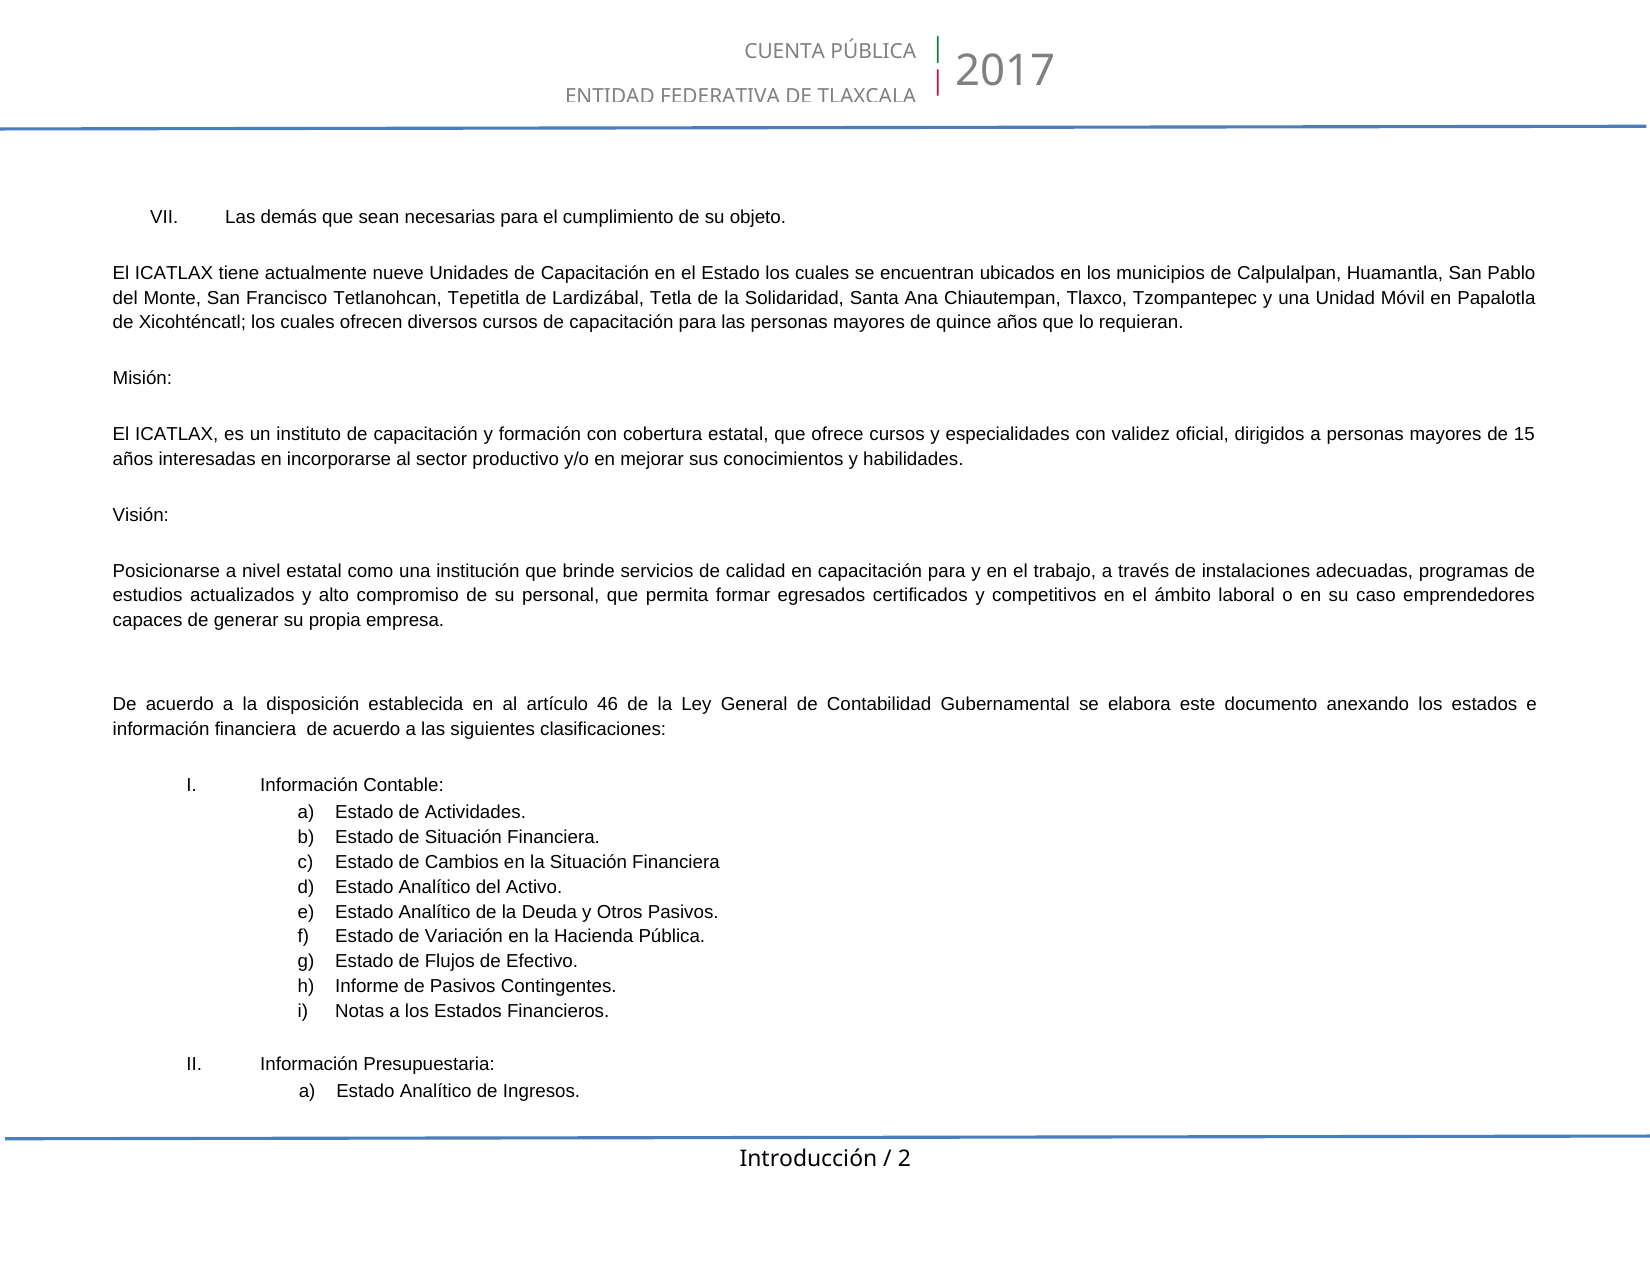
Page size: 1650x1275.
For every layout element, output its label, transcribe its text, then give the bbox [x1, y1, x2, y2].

text De acuerdo a la disposición establecida en al artículo 46 de la Ley General de Contabilidad Gubernamental se elabora este documento anexando los estados e información financiera de acuerdo a las siguientes clasificaciones: [112, 693, 1537, 739]
text Misión: [112, 367, 1537, 389]
text El ICATLAX, es un instituto de capacitación y formación con cobertura estatal, que ofrece cursos y especialidades con validez oficial, dirigidos a personas mayores de 15 años interesadas en incorporarse al sector productivo y/o en mejorar sus conocimientos y habilidades. [112, 423, 1537, 469]
text II. Información Presupuestaria: [112, 1052, 1537, 1074]
list Estado de Actividades. [297, 801, 1537, 823]
list Notas a los Estados Financieros. [297, 999, 1537, 1021]
list Estado de Variación en la Hacienda Pública. [297, 925, 1537, 947]
picture [930, 27, 951, 99]
list Estado de Cambios en la Situación Financiera [297, 851, 1537, 872]
list Estado de Situación Financiera. [297, 826, 1537, 848]
text Visión: [112, 503, 1537, 525]
list Informe de Pasivos Contingentes. [297, 975, 1537, 996]
text I. Información Contable: [112, 773, 1537, 795]
list Estado de Flujos de Efectivo. [297, 950, 1537, 972]
list Las demás que sean necesarias para el cumplimiento de su objeto. [150, 206, 1537, 227]
text Posicionarse a nivel estatal como una institución que brinde servicios de calidad en capacitación para y en el trabajo, a través de instalaciones adecuadas, programas de estudios actualizados y alto compromiso de su personal, que permita formar egresados certificados y competitivos en el ámbito laboral o en su caso emprendedores capaces de generar su propia empresa. [112, 559, 1537, 631]
text El ICATLAX tiene actualmente nueve Unidades de Capacitación en el Estado los cuales se encuentran ubicados en los municipios de Calpulalpan, Huamantla, San Pablo del Monte, San Francisco Tetlanohcan, Tepetitla de Lardizábal, Tetla de la Solidaridad, Santa Ana Chiautempan, Tlaxco, Tzompantepec y una Unidad Móvil en Papalotla de Xicohténcatl; los cuales ofrecen diversos cursos de capacitación para las personas mayores de quince años que lo requieran. [112, 262, 1537, 333]
list Estado Analítico del Activo. [297, 876, 1537, 897]
list Estado Analítico de Ingresos. [298, 1080, 1537, 1102]
list Estado Analítico de la Deuda y Otros Pasivos. [297, 900, 1537, 922]
